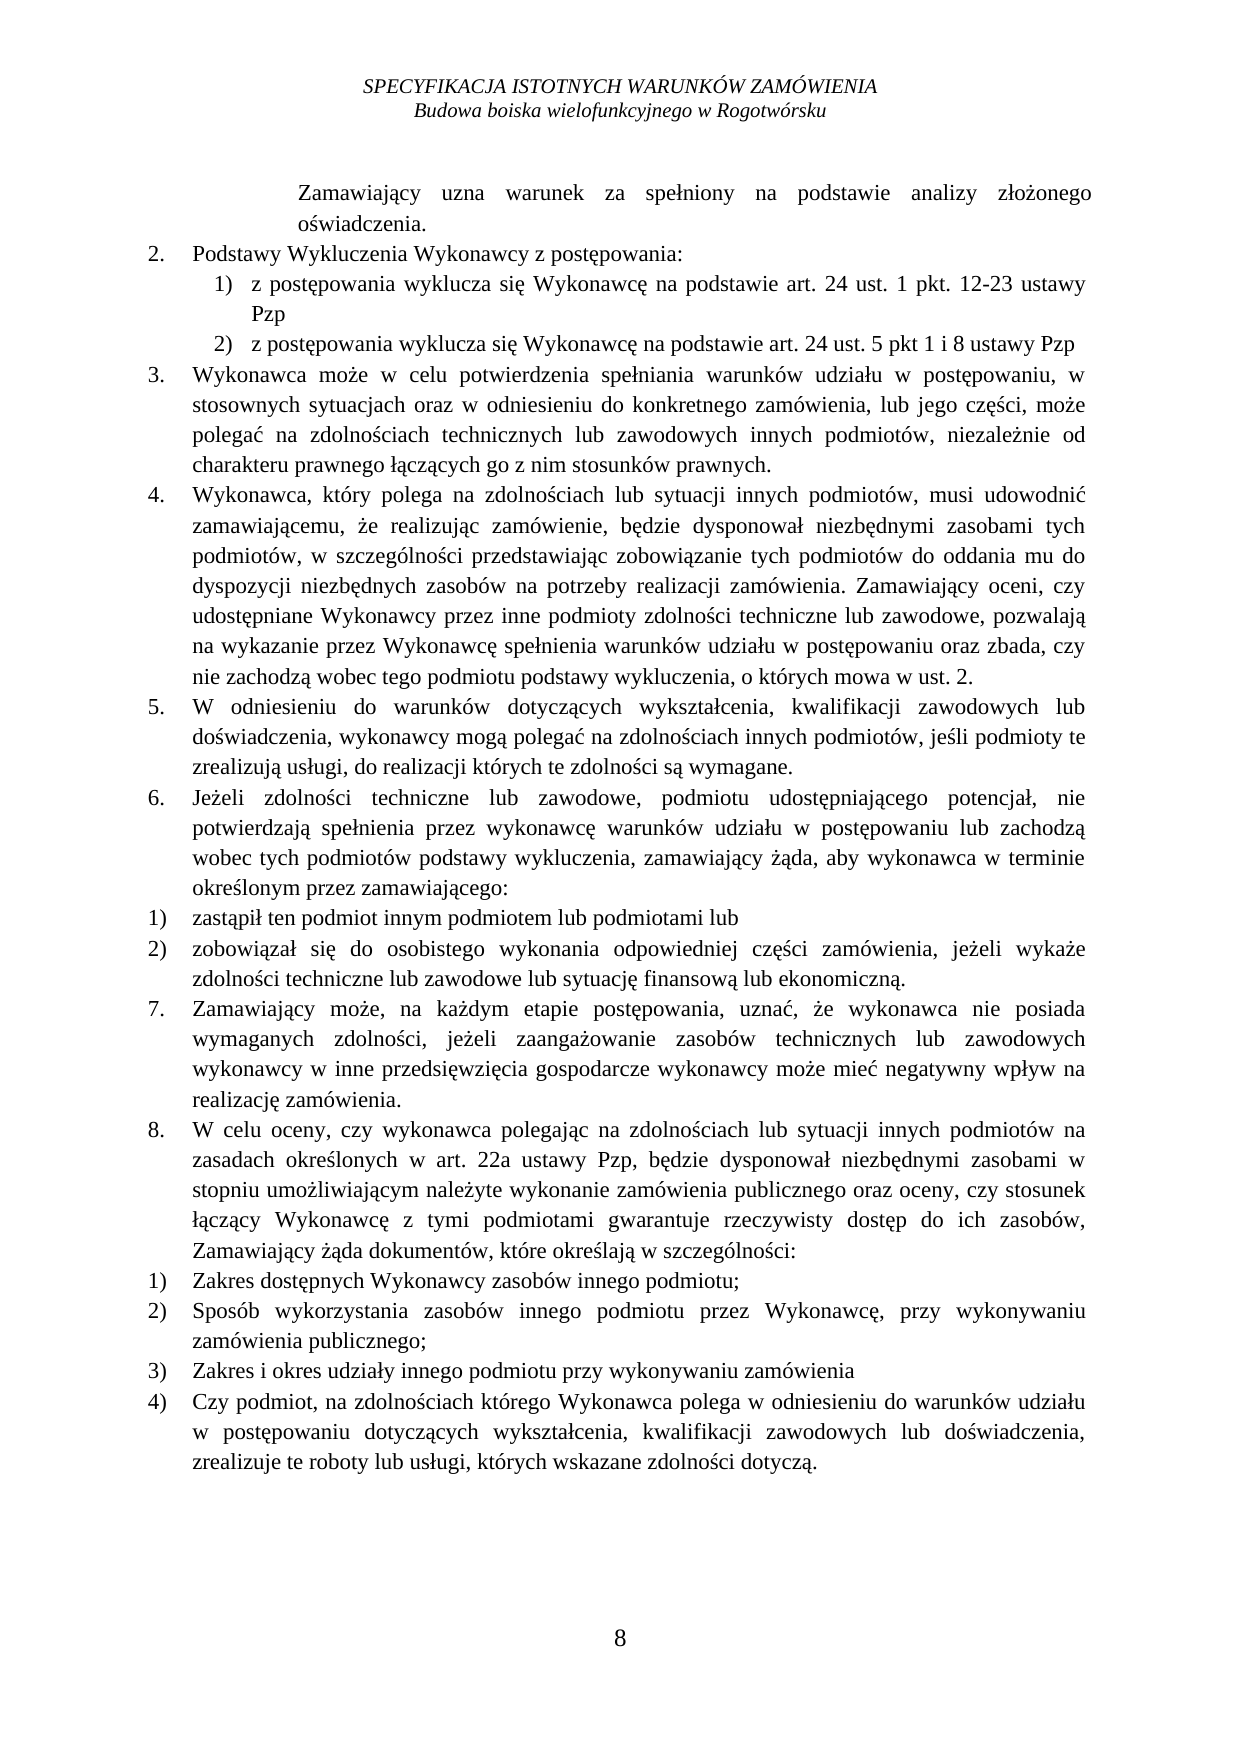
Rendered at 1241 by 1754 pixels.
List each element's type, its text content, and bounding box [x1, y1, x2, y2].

list Zakres i okres udziały innego podmiotu przy wykonywaniu zamówienia [148, 1357, 1087, 1384]
list zastąpił ten podmiot innym podmiotem lub podmiotami lub [148, 904, 1087, 931]
list Sposób wykorzystania zasobów innego podmiotu przez Wykonawcę, przy wykonywaniu zamówienia publicznego; [148, 1297, 1087, 1354]
list Jeżeli zdolności techniczne lub zawodowe, podmiotu udostępniającego potencjał, nie potwierdzają spełnienia przez wykonawcę warunków udziału w postępowaniu lub zachodzą wobec tych podmiotów podstawy wykluczenia, zamawiający żąda, aby wykonawca w terminie określonym przez zamawiającego: [148, 783, 1087, 901]
text Zamawiający uzna warunek za spełniony na podstawie analizy złożonego oświadczenia. [298, 179, 1093, 236]
list Podstawy Wykluczenia Wykonawcy z postępowania: [148, 240, 1087, 266]
list Zakres dostępnych Wykonawcy zasobów innego podmiotu; [148, 1267, 1087, 1293]
list W celu oceny, czy wykonawca polegając na zdolnościach lub sytuacji innych podmiotów na zasadach określonych w art. 22a ustawy Pzp, będzie dysponował niezbędnymi zasobami w stopniu umożliwiającym należyte wykonanie zamówienia publicznego oraz oceny, czy stosunek łączący Wykonawcę z tymi podmiotami gwarantuje rzeczywisty dostęp do ich zasobów, Zamawiający żąda dokumentów, które określają w szczególności: [148, 1116, 1087, 1263]
list Wykonawca może w celu potwierdzenia spełniania warunków udziału w postępowaniu, w stosownych sytuacjach oraz w odniesieniu do konkretnego zamówienia, lub jego części, może polegać na zdolnościach technicznych lub zawodowych innych podmiotów, niezależnie od charakteru prawnego łączących go z nim stosunków prawnych. [148, 361, 1087, 478]
list z postępowania wyklucza się Wykonawcę na podstawie art. 24 ust. 5 pkt 1 i 8 ustawy Pzp [213, 330, 1087, 357]
list W odniesieniu do warunków dotyczących wykształcenia, kwalifikacji zawodowych lub doświadczenia, wykonawcy mogą polegać na zdolnościach innych podmiotów, jeśli podmioty te zrealizują usługi, do realizacji których te zdolności są wymagane. [148, 693, 1087, 780]
list Czy podmiot, na zdolnościach którego Wykonawca polega w odniesieniu do warunków udziału w postępowaniu dotyczących wykształcenia, kwalifikacji zawodowych lub doświadczenia, zrealizuje te roboty lub usługi, których wskazane zdolności dotyczą. [148, 1388, 1087, 1474]
list Zamawiający może, na każdym etapie postępowania, uznać, że wykonawca nie posiada wymaganych zdolności, jeżeli zaangażowanie zasobów technicznych lub zawodowych wykonawcy w inne przedsięwzięcia gospodarcze wykonawcy może mieć negatywny wpływ na realizację zamówienia. [148, 995, 1087, 1112]
list z postępowania wyklucza się Wykonawcę na podstawie art. 24 ust. 1 pkt. 12-23 ustawy Pzp [213, 270, 1087, 327]
list Wykonawca, który polega na zdolnościach lub sytuacji innych podmiotów, musi udowodnić zamawiającemu, że realizując zamówienie, będzie dysponował niezbędnymi zasobami tych podmiotów, w szczególności przedstawiając zobowiązanie tych podmiotów do oddania mu do dyspozycji niezbędnych zasobów na potrzeby realizacji zamówienia. Zamawiający oceni, czy udostępniane Wykonawcy przez inne podmioty zdolności techniczne lub zawodowe, pozwalają na wykazanie przez Wykonawcę spełnienia warunków udziału w postępowaniu oraz zbada, czy nie zachodzą wobec tego podmiotu podstawy wykluczenia, o których mowa w ust. 2. [148, 481, 1087, 689]
list zobowiązał się do osobistego wykonania odpowiedniej części zamówienia, jeżeli wykaże zdolności techniczne lub zawodowe lub sytuację finansową lub ekonomiczną. [148, 934, 1087, 991]
